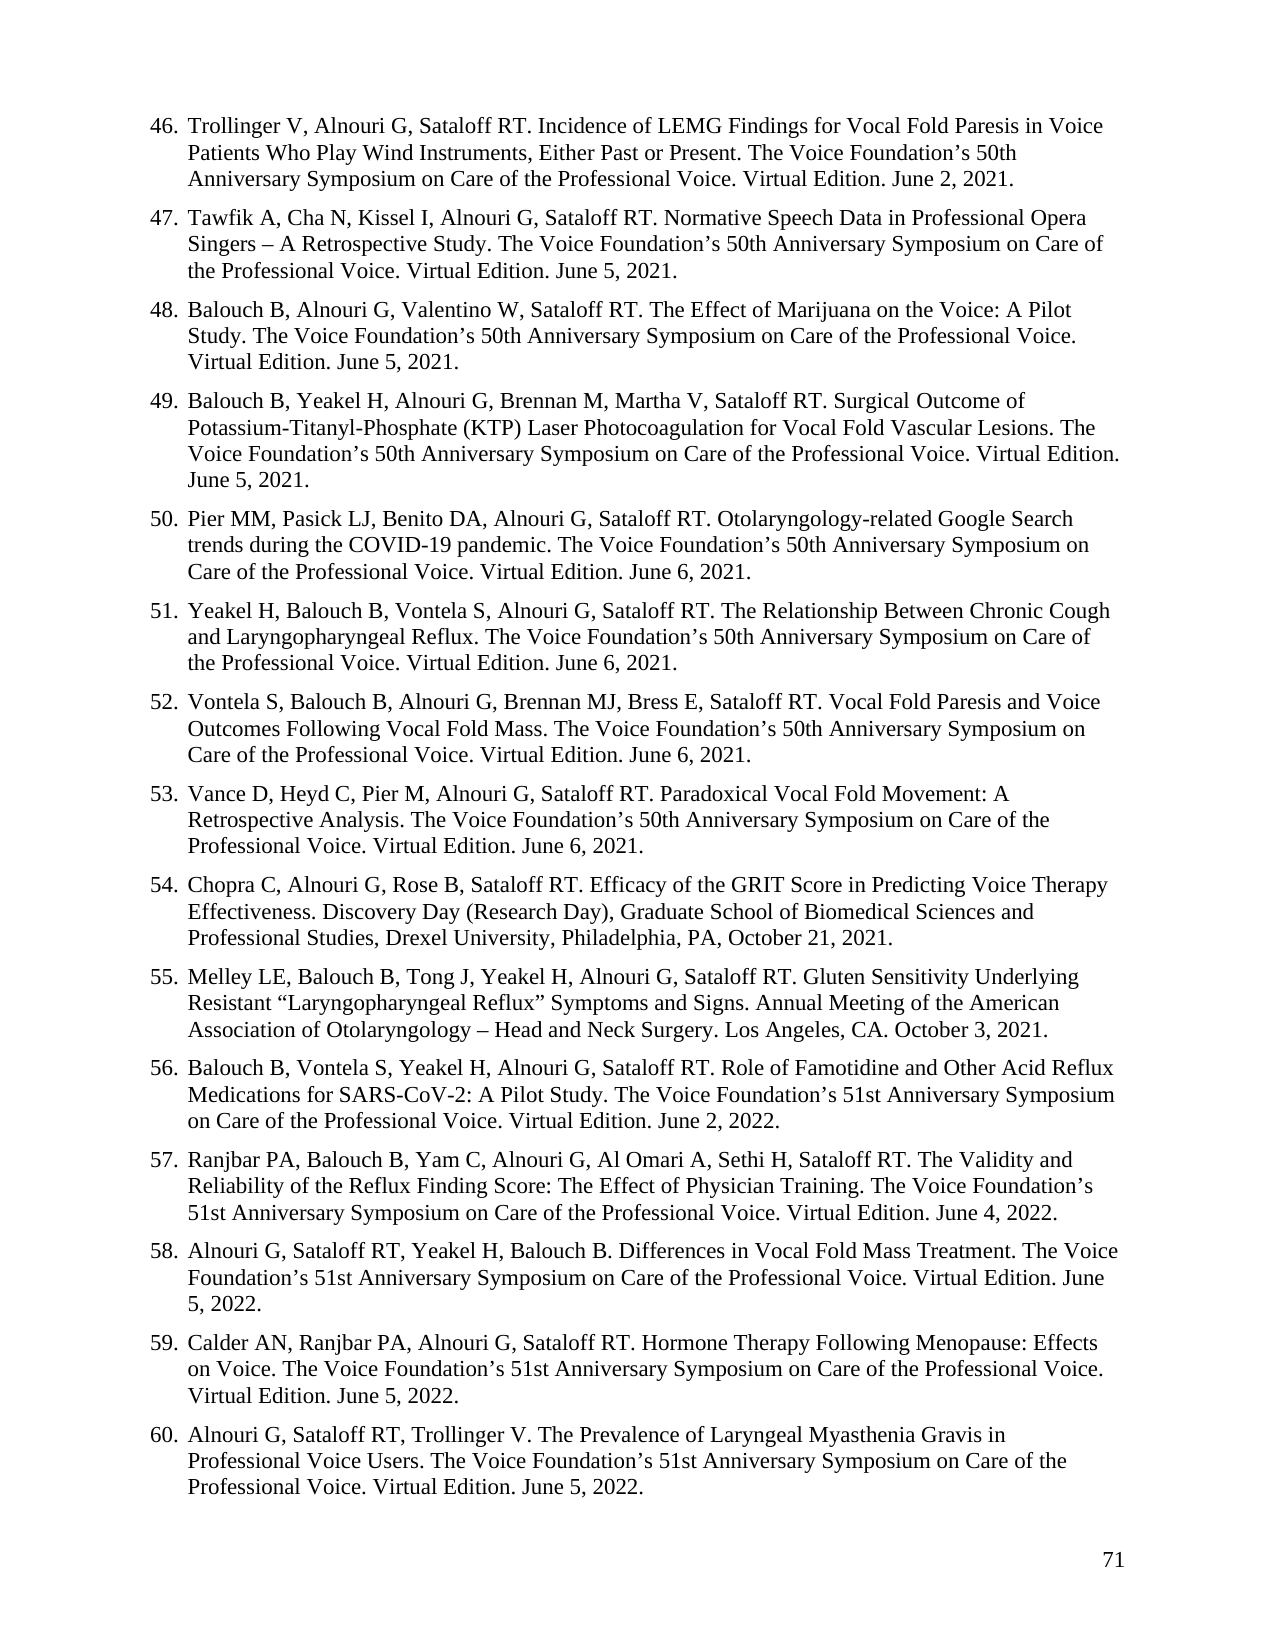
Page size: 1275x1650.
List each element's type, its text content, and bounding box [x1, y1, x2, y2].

list Alnouri G, Sataloff RT, Trollinger V. The Prevalence of Laryngeal Myasthenia Gravis in Professional Voice Users. The Voice Foundation’s 51st Anniversary Symposium on Care of the Professional Voice. Virtual Edition. June 5, 2022. [150, 1421, 1125, 1500]
list Pier MM, Pasick LJ, Benito DA, Alnouri G, Sataloff RT. Otolaryngology-related Google Search trends during the COVID-19 pandemic. The Voice Foundation’s 50th Anniversary Symposium on Care of the Professional Voice. Virtual Edition. June 6, 2021. [150, 505, 1125, 584]
list Melley LE, Balouch B, Tong J, Yeakel H, Alnouri G, Sataloff RT. Gluten Sensitivity Underlying Resistant “Laryngopharyngeal Reflux” Symptoms and Signs. Annual Meeting of the American Association of Otolaryngology – Head and Neck Surgery. Los Angeles, CA. October 3, 2021. [150, 963, 1125, 1042]
list Yeakel H, Balouch B, Vontela S, Alnouri G, Sataloff RT. The Relationship Between Chronic Cough and Laryngopharyngeal Reflux. The Voice Foundation’s 50th Anniversary Symposium on Care of the Professional Voice. Virtual Edition. June 6, 2021. [150, 597, 1125, 676]
list Balouch B, Yeakel H, Alnouri G, Brennan M, Martha V, Sataloff RT. Surgical Outcome of Potassium-Titanyl-Phosphate (KTP) Laser Photocoagulation for Vocal Fold Vascular Lesions. The Voice Foundation’s 50th Anniversary Symposium on Care of the Professional Voice. Virtual Edition. June 5, 2021. [150, 387, 1125, 493]
list Vance D, Heyd C, Pier M, Alnouri G, Sataloff RT. Paradoxical Vocal Fold Movement: A Retrospective Analysis. The Voice Foundation’s 50th Anniversary Symposium on Care of the Professional Voice. Virtual Edition. June 6, 2021. [150, 780, 1125, 859]
list Balouch B, Alnouri G, Valentino W, Sataloff RT. The Effect of Marijuana on the Voice: A Pilot Study. The Voice Foundation’s 50th Anniversary Symposium on Care of the Professional Voice. Virtual Edition. June 5, 2021. [150, 296, 1125, 375]
list Chopra C, Alnouri G, Rose B, Sataloff RT. Efficacy of the GRIT Score in Predicting Voice Therapy Effectiveness. Discovery Day (Research Day), Graduate School of Biomedical Sciences and Professional Studies, Drexel University, Philadelphia, PA, October 21, 2021. [150, 871, 1125, 950]
list Trollinger V, Alnouri G, Sataloff RT. Incidence of LEMG Findings for Vocal Fold Paresis in Voice Patients Who Play Wind Instruments, Either Past or Present. The Voice Foundation’s 50th Anniversary Symposium on Care of the Professional Voice. Virtual Edition. June 2, 2021. [150, 112, 1125, 192]
list Calder AN, Ranjbar PA, Alnouri G, Sataloff RT. Hormone Therapy Following Menopause: Effects on Voice. The Voice Foundation’s 51st Anniversary Symposium on Care of the Professional Voice. Virtual Edition. June 5, 2022. [150, 1329, 1125, 1408]
list Balouch B, Vontela S, Yeakel H, Alnouri G, Sataloff RT. Role of Famotidine and Other Acid Reflux Medications for SARS-CoV-2: A Pilot Study. The Voice Foundation’s 51st Anniversary Symposium on Care of the Professional Voice. Virtual Edition. June 2, 2022. [150, 1054, 1125, 1133]
list Vontela S, Balouch B, Alnouri G, Brennan MJ, Bress E, Sataloff RT. Vocal Fold Paresis and Voice Outcomes Following Vocal Fold Mass. The Voice Foundation’s 50th Anniversary Symposium on Care of the Professional Voice. Virtual Edition. June 6, 2021. [150, 688, 1125, 767]
list Alnouri G, Sataloff RT, Yeakel H, Balouch B. Differences in Vocal Fold Mass Treatment. The Voice Foundation’s 51st Anniversary Symposium on Care of the Professional Voice. Virtual Edition. June 5, 2022. [150, 1238, 1125, 1317]
list Tawfik A, Cha N, Kissel I, Alnouri G, Sataloff RT. Normative Speech Data in Professional Opera Singers – A Retrospective Study. The Voice Foundation’s 50th Anniversary Symposium on Care of the Professional Voice. Virtual Edition. June 5, 2021. [150, 204, 1125, 283]
list Ranjbar PA, Balouch B, Yam C, Alnouri G, Al Omari A, Sethi H, Sataloff RT. The Validity and Reliability of the Reflux Finding Score: The Effect of Physician Training. The Voice Foundation’s 51st Anniversary Symposium on Care of the Professional Voice. Virtual Edition. June 4, 2022. [150, 1146, 1125, 1225]
